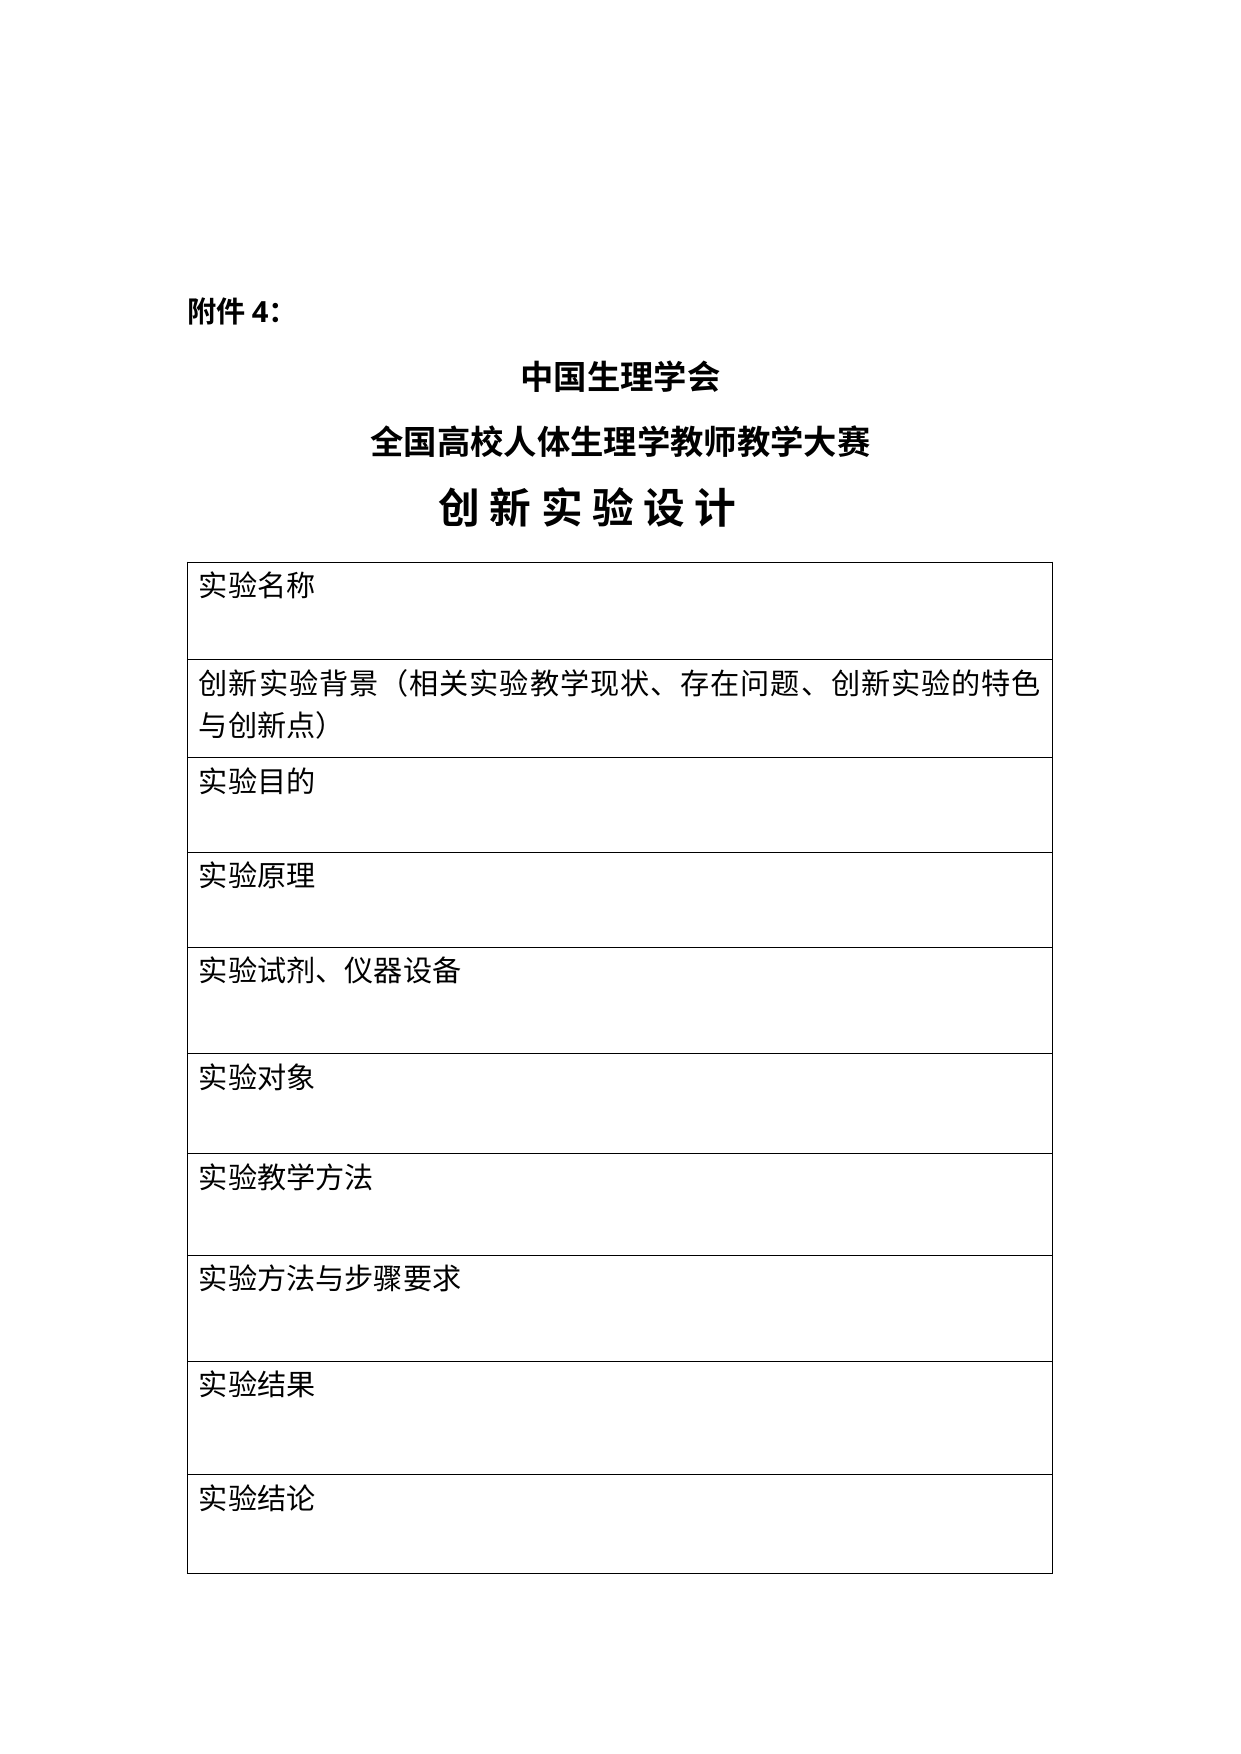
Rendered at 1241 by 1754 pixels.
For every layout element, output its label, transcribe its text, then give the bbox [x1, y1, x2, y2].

text 附件4： [187, 277, 1053, 342]
text 中国生理学会 [187, 342, 1053, 407]
text 创 新 实 验 设 计 [187, 472, 1053, 537]
table_cell 实验结论 [188, 1475, 1052, 1573]
table_cell 实验试剂、仪器设备 [188, 948, 1052, 1053]
table_cell 创新实验背景（相关实验教学现状、存在问题、创新实验的特色与创新点） [188, 660, 1052, 757]
table_cell 实验目的 [188, 758, 1052, 852]
table_cell 实验对象 [188, 1054, 1052, 1153]
text 全国高校人体生理学教师教学大赛 [187, 407, 1053, 472]
table_header 实验名称 [188, 563, 1052, 659]
table_cell 实验教学方法 [188, 1154, 1052, 1255]
table_cell 实验方法与步骤要求 [188, 1256, 1052, 1361]
table_cell 实验结果 [188, 1362, 1052, 1474]
table_cell 实验原理 [188, 853, 1052, 947]
